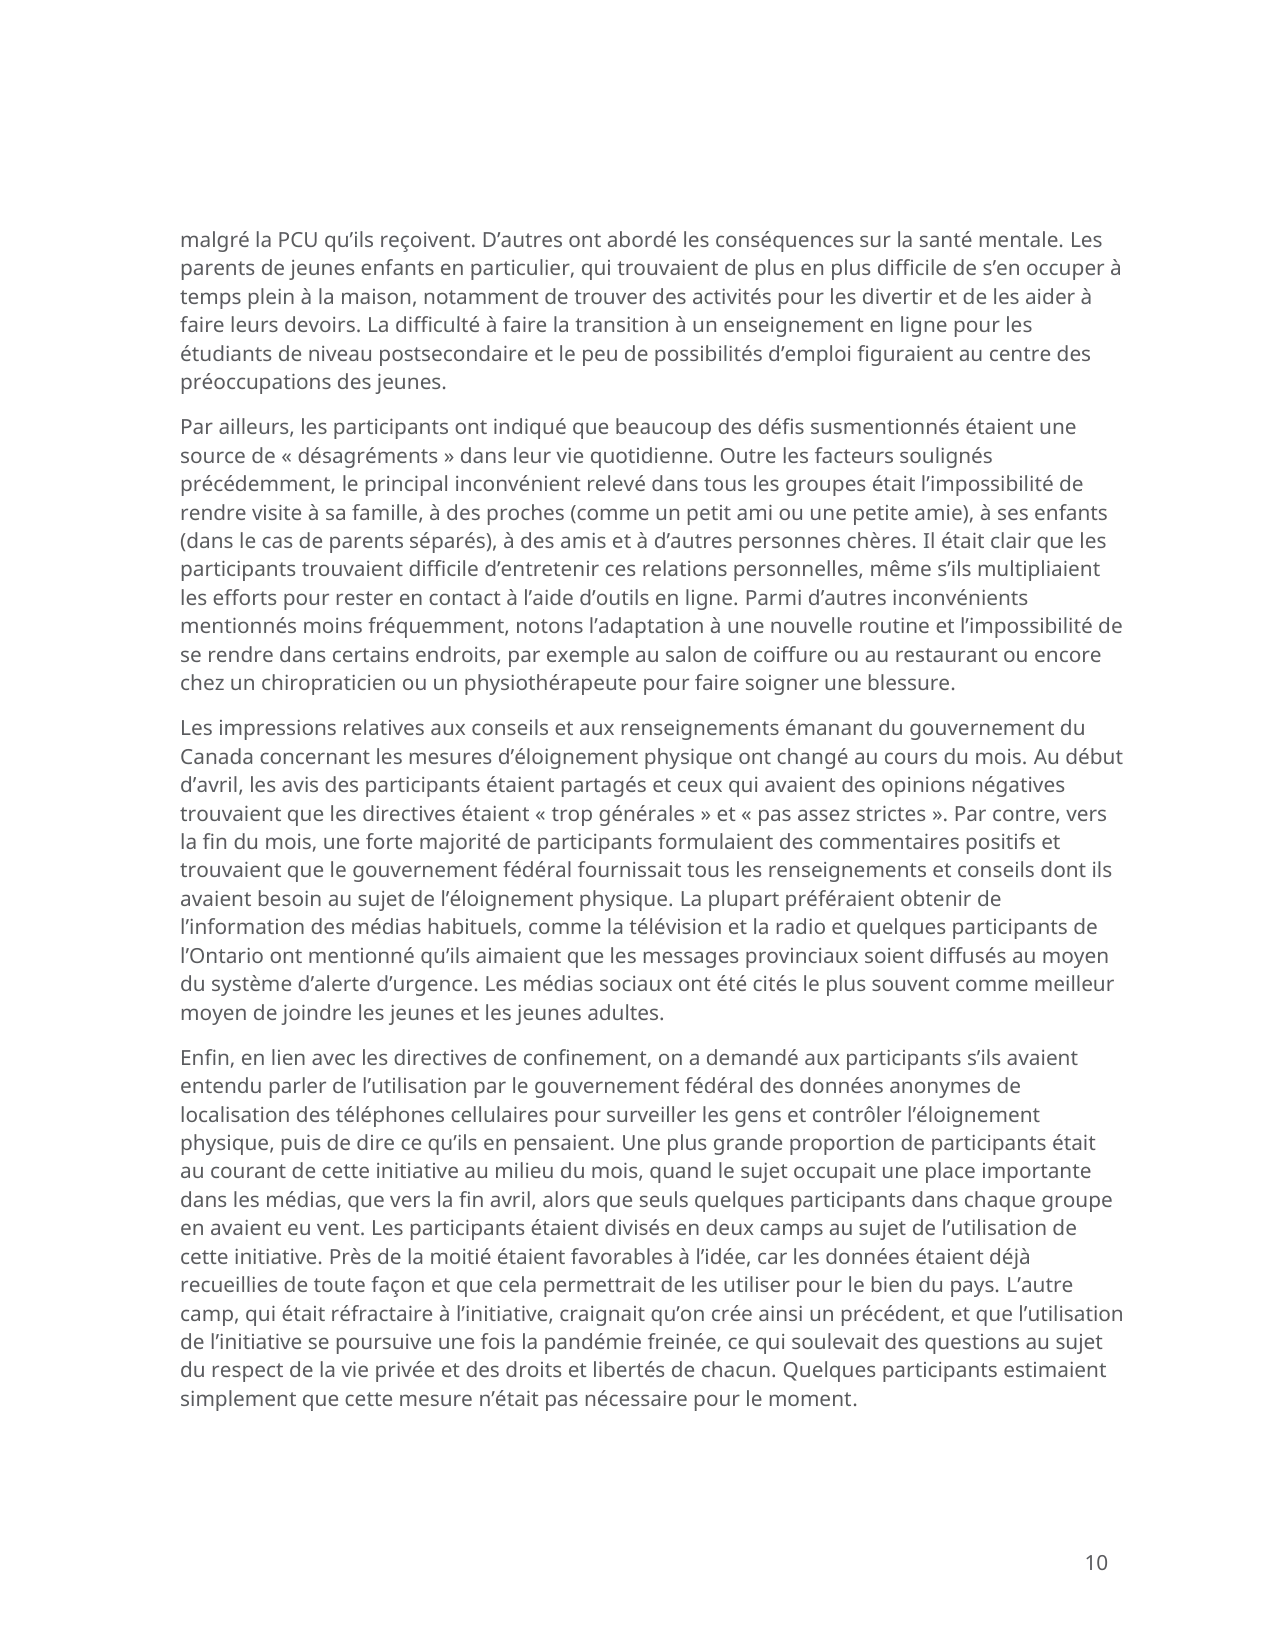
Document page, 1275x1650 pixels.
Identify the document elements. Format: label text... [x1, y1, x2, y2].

text Enfin, en lien avec les directives de confinement, on a demandé aux participants s’ils avaient entendu parler de l’utilisation par le gouvernement fédéral des données anonymes de localisation des téléphones cellulaires pour surveiller les gens et contrôler l’éloignement physique, puis de dire ce qu’ils en pensaient. Une plus grande proportion de participants était au courant de cette initiative au milieu du mois, quand le sujet occupait une place importante dans les médias, que vers la fin avril, alors que seuls quelques participants dans chaque groupe en avaient eu vent. Les participants étaient divisés en deux camps au sujet de l’utilisation de cette initiative. Près de la moitié étaient favorables à l’idée, car les données étaient déjà recueillies de toute façon et que cela permettrait de les utiliser pour le bien du pays. L’autre camp, qui était réfractaire à l’initiative, craignait qu’on crée ainsi un précédent, et que l’utilisation de l’initiative se poursuive une fois la pandémie freinée, ce qui soulevait des questions au sujet du respect de la vie privée et des droits et libertés de chacun. Quelques participants estimaient simplement que cette mesure n’était pas nécessaire pour le moment. [180, 1043, 1125, 1412]
text Par ailleurs, les participants ont indiqué que beaucoup des défis susmentionnés étaient une source de « désagréments » dans leur vie quotidienne. Outre les facteurs soulignés précédemment, le principal inconvénient relevé dans tous les groupes était l’impossibilité de rendre visite à sa famille, à des proches (comme un petit ami ou une petite amie), à ses enfants (dans le cas de parents séparés), à des amis et à d’autres personnes chères. Il était clair que les participants trouvaient difficile d’entretenir ces relations personnelles, même s’ils multipliaient les efforts pour rester en contact à l’aide d’outils en ligne. Parmi d’autres inconvénients mentionnés moins fréquemment, notons l’adaptation à une nouvelle routine et l’impossibilité de se rendre dans certains endroits, par exemple au salon de coiffure ou au restaurant ou encore chez un chiropraticien ou un physiothérapeute pour faire soigner une blessure. [180, 412, 1125, 697]
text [180, 225, 1125, 396]
text Les impressions relatives aux conseils et aux renseignements émanant du gouvernement du Canada concernant les mesures d’éloignement physique ont changé au cours du mois. Au début d’avril, les avis des participants étaient partagés et ceux qui avaient des opinions négatives trouvaient que les directives étaient « trop générales » et « pas assez strictes ». Par contre, vers la fin du mois, une forte majorité de participants formulaient des commentaires positifs et trouvaient que le gouvernement fédéral fournissait tous les renseignements et conseils dont ils avaient besoin au sujet de l’éloignement physique. La plupart préféraient obtenir de l’information des médias habituels, comme la télévision et la radio et quelques participants de l’Ontario ont mentionné qu’ils aimaient que les messages provinciaux soient diffusés au moyen du système d’alerte d’urgence. Les médias sociaux ont été cités le plus souvent comme meilleur moyen de joindre les jeunes et les jeunes adultes. [180, 713, 1125, 1026]
